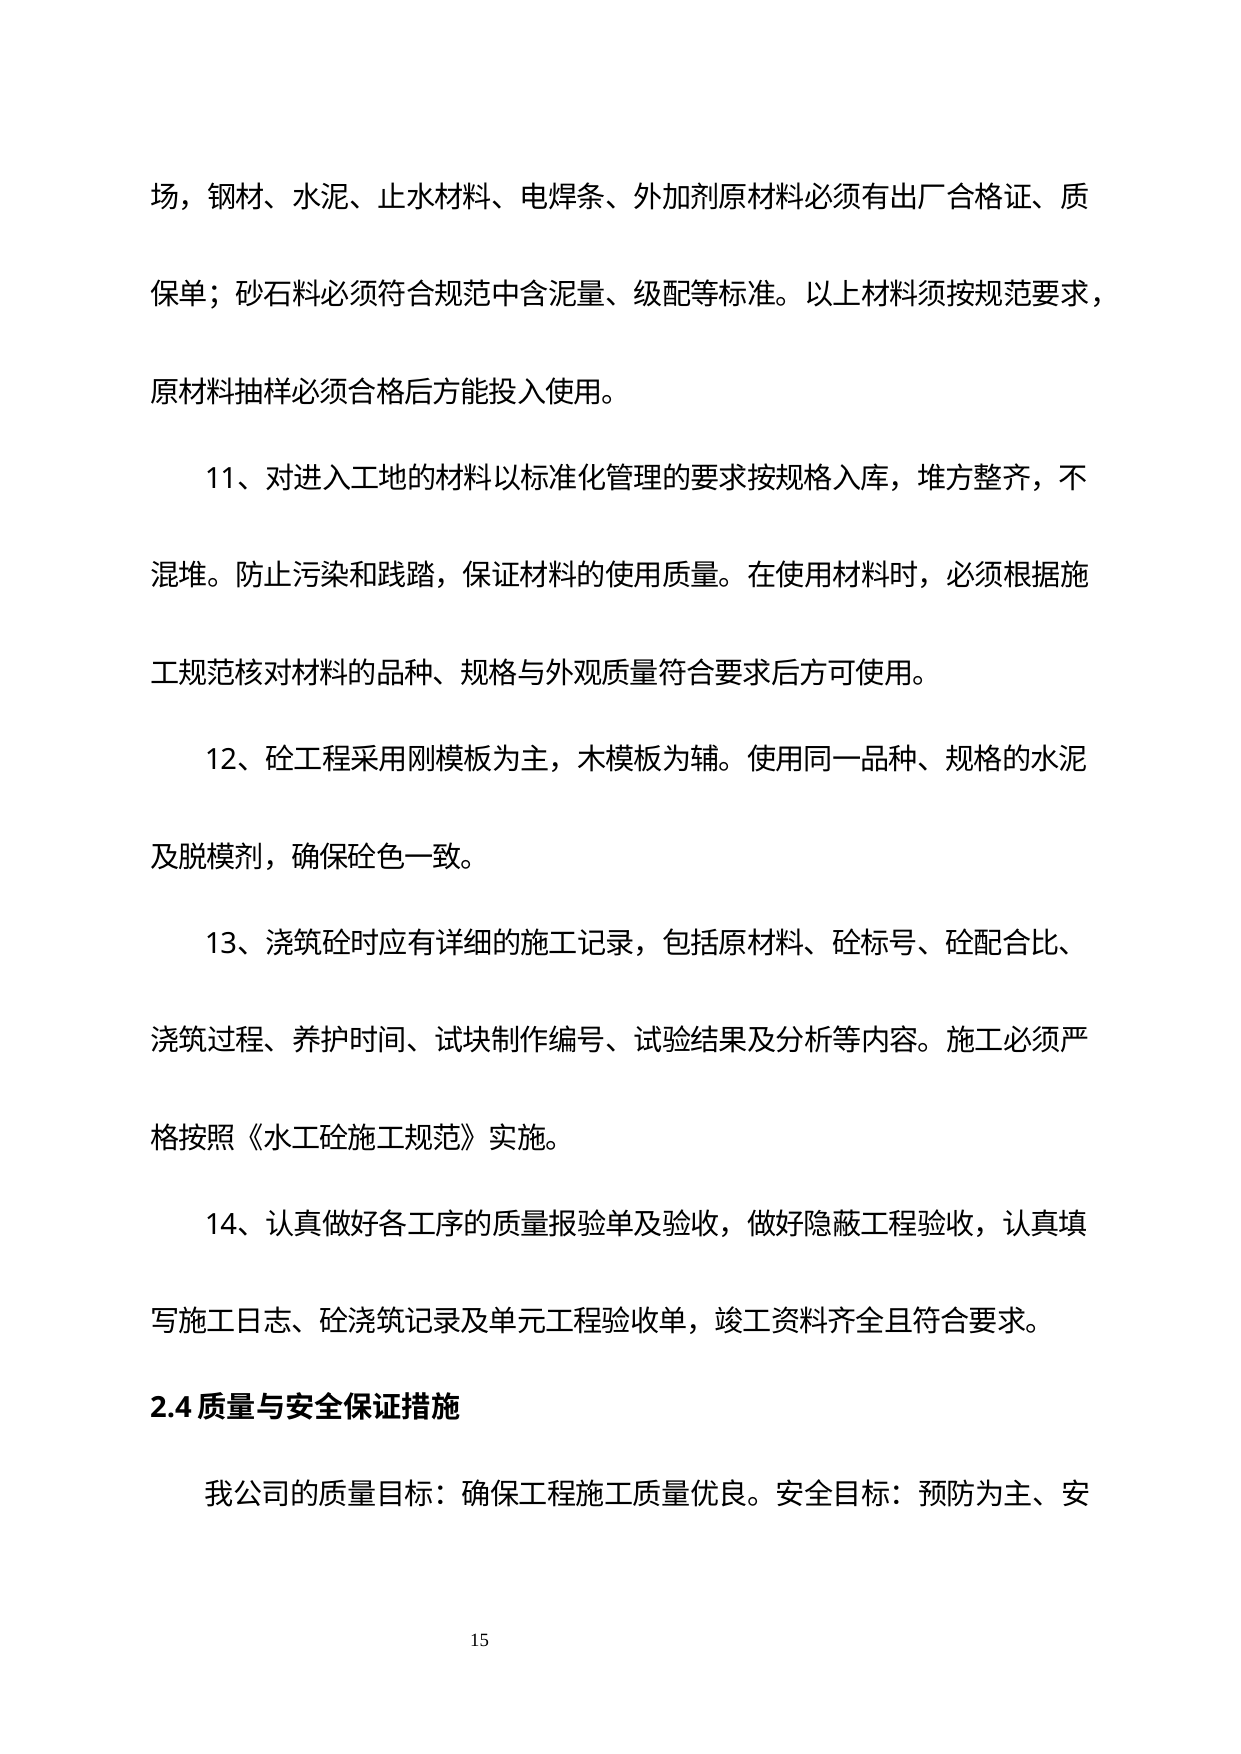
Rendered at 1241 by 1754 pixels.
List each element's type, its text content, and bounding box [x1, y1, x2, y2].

text 12、砼工程采用刚模板为主，木模板为辅。使用同一品种、规格的水泥及脱模剂，确保砼色一致。 [150, 724, 1090, 887]
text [150, 162, 1090, 422]
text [150, 1459, 1090, 1524]
text 2.4质量与安全保证措施 [150, 1373, 1090, 1438]
text 13、浇筑砼时应有详细的施工记录，包括原材料、砼标号、砼配合比、浇筑过程、养护时间、试块制作编号、试验结果及分析等内容。施工必须严格按照《水工砼施工规范》实施。 [150, 908, 1090, 1168]
text 14、认真做好各工序的质量报验单及验收，做好隐蔽工程验收，认真填写施工日志、砼浇筑记录及单元工程验收单，竣工资料齐全且符合要求。 [150, 1189, 1090, 1352]
text 11、对进入工地的材料以标准化管理的要求按规格入库，堆方整齐，不混堆。防止污染和践踏，保证材料的使用质量。在使用材料时，必须根据施工规范核对材料的品种、规格与外观质量符合要求后方可使用。 [150, 443, 1090, 703]
